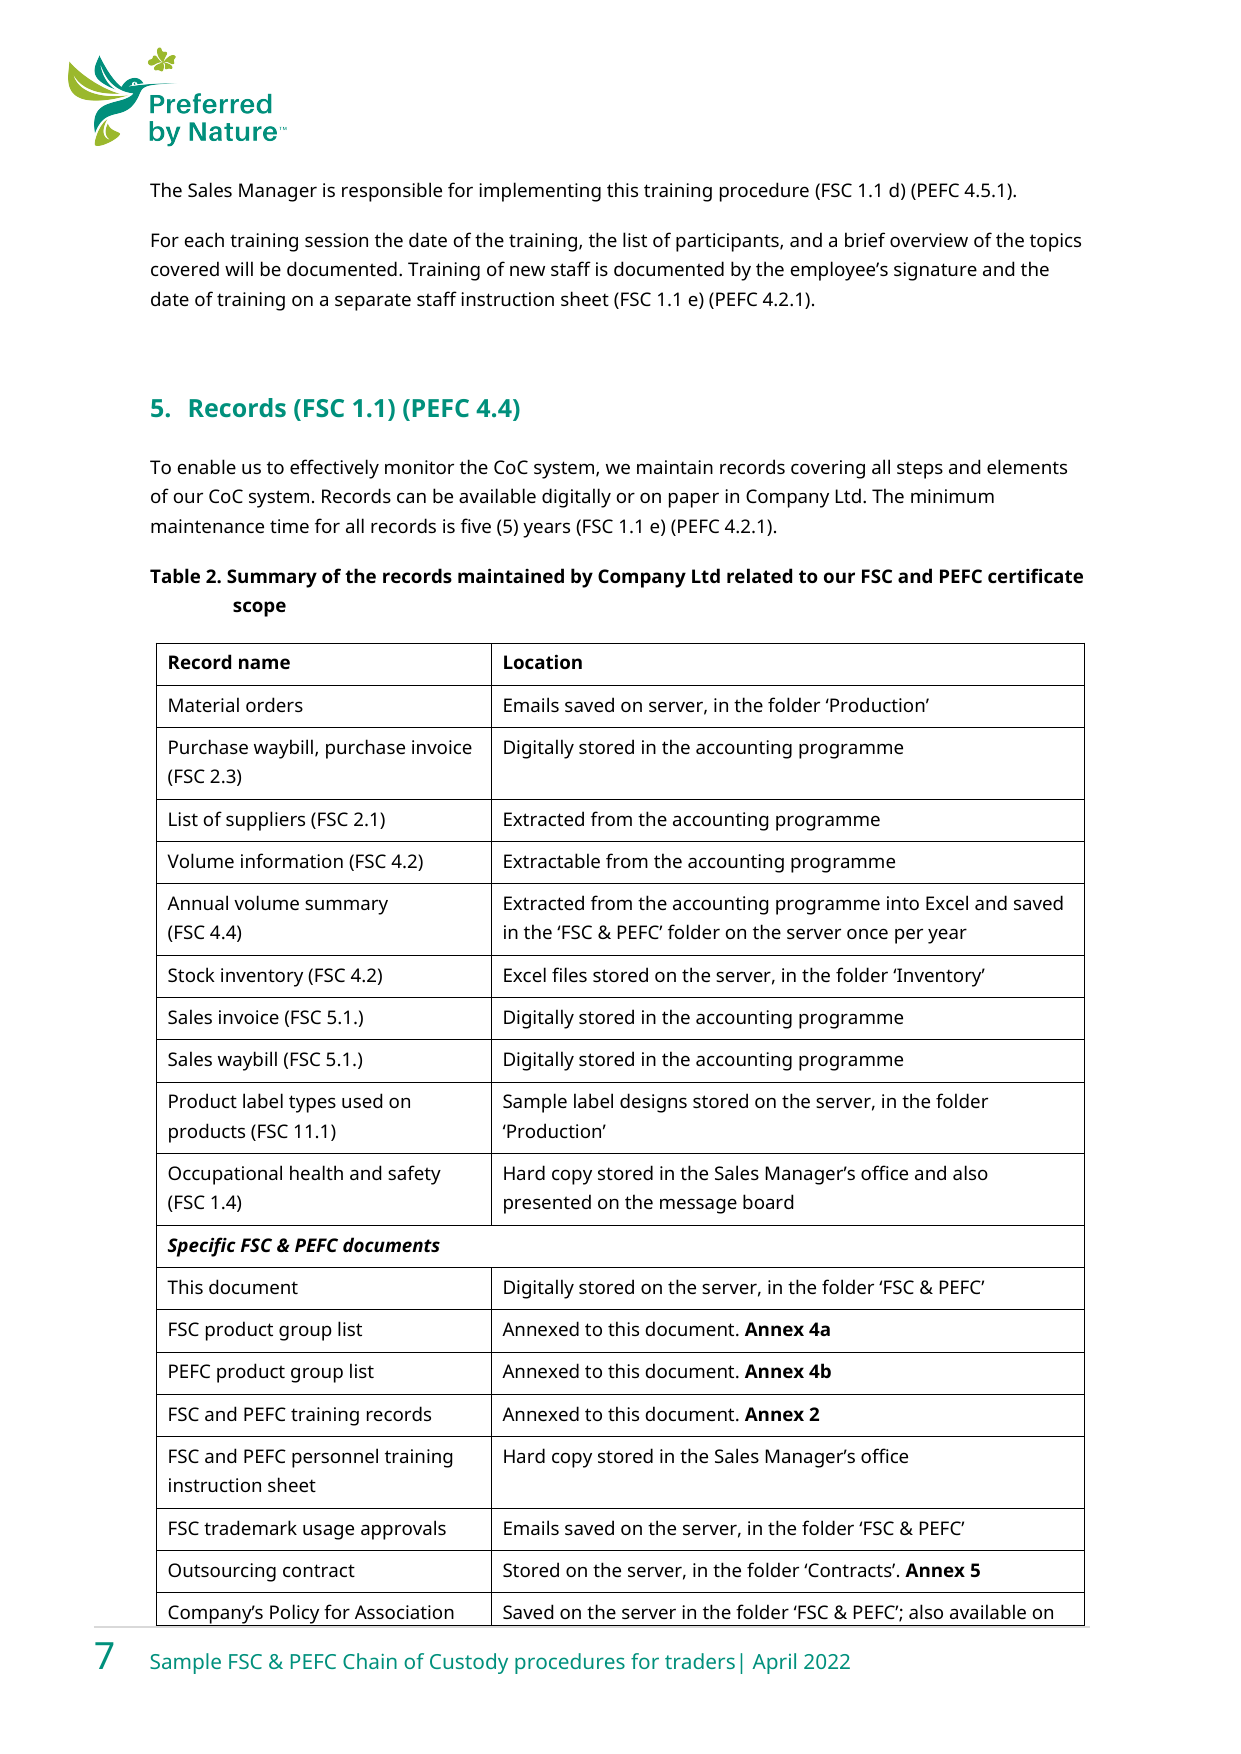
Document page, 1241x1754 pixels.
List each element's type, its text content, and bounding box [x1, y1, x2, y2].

table_cell Extracted from the accounting programme [492, 800, 1084, 841]
table_cell Annexed to this document. Annex 2 [492, 1395, 1084, 1436]
table_cell Purchase waybill, purchase invoice (FSC 2.3) [157, 728, 491, 798]
table_cell Extracted from the accounting programme into Excel and saved in the ‘FSC & PEFC’ folder on the server once per year [492, 884, 1084, 955]
picture [40, 19, 315, 174]
text For each training session the date of the training, the list of participants, and a brief overview of the topics covered will be documented. Training of new staff is documented by the employee’s signature and the date of training on a separate staff instruction sheet (FSC 1.1 e) (PEFC 4.2.1). [150, 227, 1090, 311]
table_cell Volume information (FSC 4.2) [157, 842, 491, 883]
table_cell Hard copy stored in the Sales Manager’s office and also presented on the message board [492, 1154, 1084, 1225]
table_cell Digitally stored in the accounting programme [492, 998, 1084, 1039]
table_cell Company’s Policy for Association with FSC [157, 1593, 491, 1625]
text The Sales Manager is responsible for implementing this training procedure (FSC 1.1 d) (PEFC 4.5.1). [150, 177, 1090, 203]
table_cell FSC trademark usage approvals [157, 1509, 491, 1550]
table_cell Digitally stored on the server, in the folder ‘FSC & PEFC’ [492, 1268, 1084, 1309]
table_cell Specific FSC & PEFC documents [157, 1226, 1084, 1267]
table_cell Emails saved on the server, in the folder ‘FSC & PEFC’ [492, 1509, 1084, 1550]
table_cell Outsourcing contract [157, 1551, 491, 1592]
table_cell Material orders [157, 686, 491, 727]
table_cell Sales invoice (FSC 5.1.) [157, 998, 491, 1039]
text To enable us to effectively monitor the CoC system, we maintain records covering all steps and elements of our CoC system. Records can be available digitally or on paper in Company Ltd. The minimum maintenance time for all records is five (5) years (FSC 1.1 e) (PEFC 4.2.1). [150, 454, 1090, 538]
table_cell Product label types used on products (FSC 11.1) [157, 1083, 491, 1153]
table_header Location [492, 644, 1084, 685]
table_cell FSC and PEFC training records [157, 1395, 491, 1436]
table_cell Annual volume summary (FSC 4.4) [157, 884, 491, 955]
table_cell Emails saved on server, in the folder ‘Production’ [492, 686, 1084, 727]
table_cell Sample label designs stored on the server, in the folder ‘Production’ [492, 1083, 1084, 1153]
table_cell Occupational health and safety (FSC 1.4) [157, 1154, 491, 1225]
table_cell Excel files stored on the server, in the folder ‘Inventory’ [492, 956, 1084, 997]
table_cell FSC and PEFC personnel training instruction sheet [157, 1437, 491, 1508]
table_header Record name [157, 644, 491, 685]
table_cell Annexed to this document. Annex 4a [492, 1310, 1084, 1352]
table_cell Hard copy stored in the Sales Manager’s office [492, 1437, 1084, 1508]
list Records (FSC 1.1) (PEFC 4.4) [150, 390, 1090, 424]
table_cell Digitally stored in the accounting programme [492, 1040, 1084, 1082]
table_cell Annexed to this document. Annex 4b [492, 1353, 1084, 1394]
table_cell PEFC product group list [157, 1353, 491, 1394]
table_cell Sales waybill (FSC 5.1.) [157, 1040, 491, 1082]
table_cell Stock inventory (FSC 4.2) [157, 956, 491, 997]
table_cell List of suppliers (FSC 2.1) [157, 800, 491, 841]
table_cell This document [157, 1268, 491, 1309]
table_cell FSC product group list [157, 1310, 491, 1352]
table_cell Stored on the server, in the folder ‘Contracts’. Annex 5 [492, 1551, 1084, 1592]
text Table 2. Summary of the records maintained by Company Ltd related to our FSC and PEFC certificate scope [150, 563, 1090, 618]
table_cell Digitally stored in the accounting programme [492, 728, 1084, 798]
table_cell Extractable from the accounting programme [492, 842, 1084, 883]
table_cell Saved on the server in the folder ‘FSC & PEFC’; also available on our company website. Annex 1 [492, 1593, 1084, 1625]
